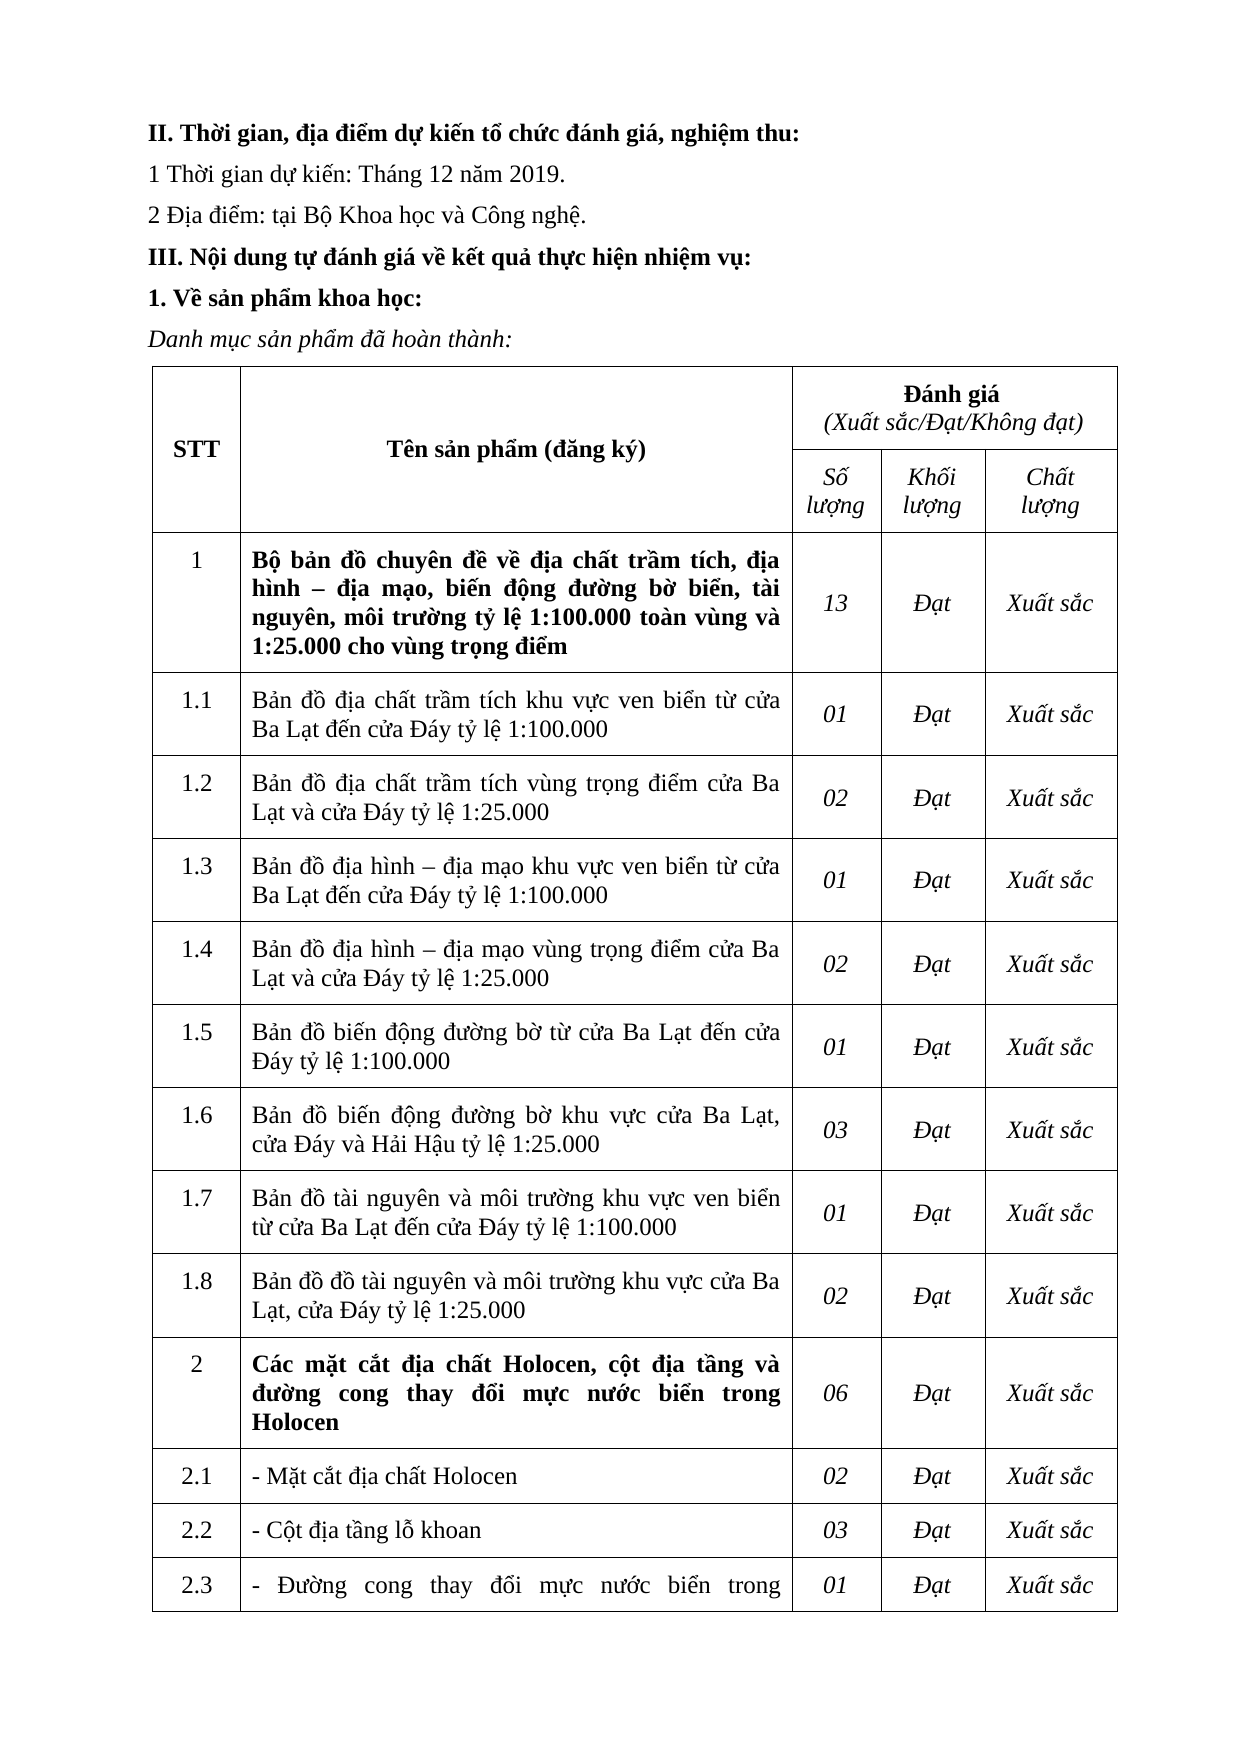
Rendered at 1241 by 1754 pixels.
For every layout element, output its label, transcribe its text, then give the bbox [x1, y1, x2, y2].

table_cell Bản đồ biến động đường bờ khu vực cửa Ba Lạt, cửa Đáy và Hải Hậu tỷ lệ 1:25.000 [241, 1088, 792, 1170]
table_cell 2.1 [153, 1449, 240, 1502]
table_cell Đạt [882, 839, 985, 921]
table_header Tên sản phẩm (đăng ký) [241, 367, 792, 532]
table_cell Bản đồ biến động đường bờ từ cửa Ba Lạt đến cửa Đáy tỷ lệ 1:100.000 [241, 1005, 792, 1087]
table_cell Đạt [882, 673, 985, 755]
table_cell Bản đồ đồ tài nguyên và môi trường khu vực cửa Ba Lạt, cửa Đáy tỷ lệ 1:25.000 [241, 1254, 792, 1336]
table_cell Xuất sắc [986, 839, 1117, 921]
table_cell Đạt [882, 1504, 985, 1557]
table_cell Bộ bản đồ chuyên đề về địa chất trầm tích, địa hình – địa mạo, biến động đường bờ biển, tài nguyên, môi trường tỷ lệ 1:100.000 toàn vùng và 1:25.000 cho vùng trọng điểm [241, 533, 792, 672]
table_cell 06 [793, 1338, 881, 1448]
table_cell 1.6 [153, 1088, 240, 1170]
text III. Nội dung tự đánh giá về kết quả thực hiện nhiệm vụ: [148, 242, 1122, 271]
table_cell Xuất sắc [986, 1005, 1117, 1087]
table_header STT [153, 367, 240, 532]
table_cell Đạt [882, 1005, 985, 1087]
table_cell Đạt [882, 1558, 985, 1611]
table_cell 1.5 [153, 1005, 240, 1087]
table_cell 02 [793, 1254, 881, 1336]
table_cell Xuất sắc [986, 1338, 1117, 1448]
table_cell Xuất sắc [986, 1504, 1117, 1557]
table_cell 01 [793, 1171, 881, 1253]
table_cell Đạt [882, 1338, 985, 1448]
table_cell 1.3 [153, 839, 240, 921]
table_cell 02 [793, 756, 881, 838]
table_cell Đạt [882, 533, 985, 672]
text 2 Địa điểm: tại Bộ Khoa học và Công nghệ. [148, 201, 1122, 229]
table_cell 1.7 [153, 1171, 240, 1253]
table_cell - Mặt cắt địa chất Holocen [241, 1449, 792, 1502]
table_cell 02 [793, 1449, 881, 1502]
text 1 Thời gian dự kiến: Tháng 12 năm 2019. [148, 159, 1122, 188]
table_cell Xuất sắc [986, 922, 1117, 1004]
table_cell Bản đồ địa chất trầm tích vùng trọng điểm cửa Ba Lạt và cửa Đáy tỷ lệ 1:25.000 [241, 756, 792, 838]
table_cell Xuất sắc [986, 756, 1117, 838]
text Danh mục sản phẩm đã hoàn thành: [148, 324, 1122, 353]
table_cell Bản đồ địa hình – địa mạo vùng trọng điểm cửa Ba Lạt và cửa Đáy tỷ lệ 1:25.000 [241, 922, 792, 1004]
table_cell - Cột địa tầng lỗ khoan [241, 1504, 792, 1557]
table_cell Đạt [882, 1171, 985, 1253]
table_cell Xuất sắc [986, 1558, 1117, 1611]
table_cell Bản đồ địa hình – địa mạo khu vực ven biển từ cửa Ba Lạt đến cửa Đáy tỷ lệ 1:100.000 [241, 839, 792, 921]
table_cell 1.2 [153, 756, 240, 838]
table_cell Các mặt cắt địa chất Holocen, cột địa tầng và đường cong thay đổi mực nước biển trong Holocen [241, 1338, 792, 1448]
table_cell 01 [793, 1558, 881, 1611]
text II. Thời gian, địa điểm dự kiến tổ chức đánh giá, nghiệm thu: [148, 118, 1122, 147]
table_cell Xuất sắc [986, 673, 1117, 755]
table_cell Xuất sắc [986, 1449, 1117, 1502]
table_cell Đạt [882, 756, 985, 838]
table_cell Bản đồ tài nguyên và môi trường khu vực ven biển từ cửa Ba Lạt đến cửa Đáy tỷ lệ 1:100.000 [241, 1171, 792, 1253]
text 1. Về sản phẩm khoa học: [148, 283, 1122, 312]
table_cell Bản đồ địa chất trầm tích khu vực ven biển từ cửa Ba Lạt đến cửa Đáy tỷ lệ 1:100.000 [241, 673, 792, 755]
table_cell Xuất sắc [986, 1088, 1117, 1170]
table_cell Xuất sắc [986, 533, 1117, 672]
table_cell 1 [153, 533, 240, 672]
table_cell 02 [793, 922, 881, 1004]
table_cell 1.1 [153, 673, 240, 755]
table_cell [241, 1558, 792, 1611]
table_cell 1.8 [153, 1254, 240, 1336]
table_cell 2 [153, 1338, 240, 1448]
table_cell 03 [793, 1088, 881, 1170]
table_cell Đạt [882, 1254, 985, 1336]
table_cell Đạt [882, 1088, 985, 1170]
table_cell Đạt [882, 922, 985, 1004]
table_cell Xuất sắc [986, 1254, 1117, 1336]
table_cell 01 [793, 1005, 881, 1087]
table_cell 13 [793, 533, 881, 672]
table_cell Khối lượng [882, 450, 985, 532]
table_cell 1.4 [153, 922, 240, 1004]
table_cell Số lượng [793, 450, 881, 532]
table_cell 01 [793, 839, 881, 921]
table_cell 2.2 [153, 1504, 240, 1557]
table_cell 2.3 [153, 1558, 240, 1611]
table_cell 03 [793, 1504, 881, 1557]
table_header Đánh giá (Xuất sắc/Đạt/Không đạt) [793, 367, 1117, 449]
table_cell Xuất sắc [986, 1171, 1117, 1253]
table_cell Chất lượng [986, 450, 1117, 532]
table_cell 01 [793, 673, 881, 755]
table_cell Đạt [882, 1449, 985, 1502]
